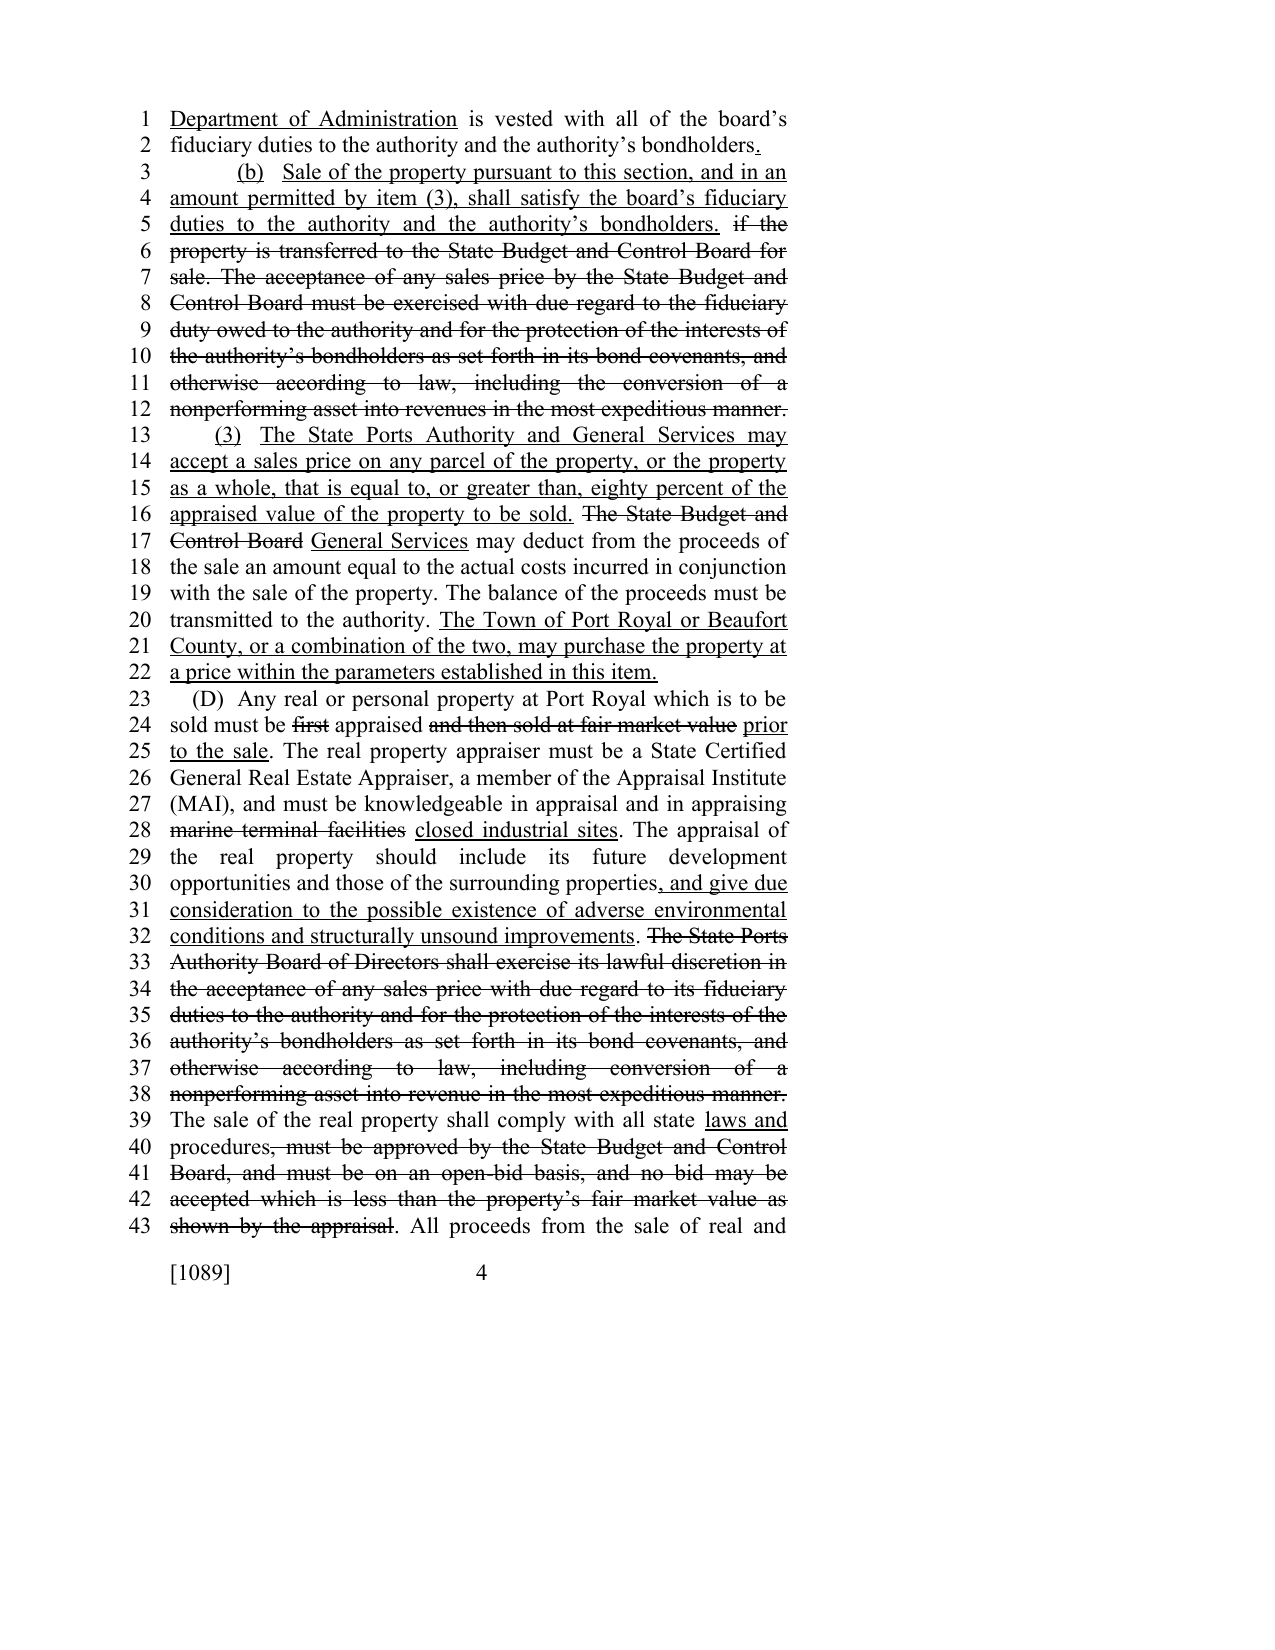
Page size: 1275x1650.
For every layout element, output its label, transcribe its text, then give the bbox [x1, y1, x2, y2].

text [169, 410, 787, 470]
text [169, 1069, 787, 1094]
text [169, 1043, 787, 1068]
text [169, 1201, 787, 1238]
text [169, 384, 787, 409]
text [169, 105, 787, 207]
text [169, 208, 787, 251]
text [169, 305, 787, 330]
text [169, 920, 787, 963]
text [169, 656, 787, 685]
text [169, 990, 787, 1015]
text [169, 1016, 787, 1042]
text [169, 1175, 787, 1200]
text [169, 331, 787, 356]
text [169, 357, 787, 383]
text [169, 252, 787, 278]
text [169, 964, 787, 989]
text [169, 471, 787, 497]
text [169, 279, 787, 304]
